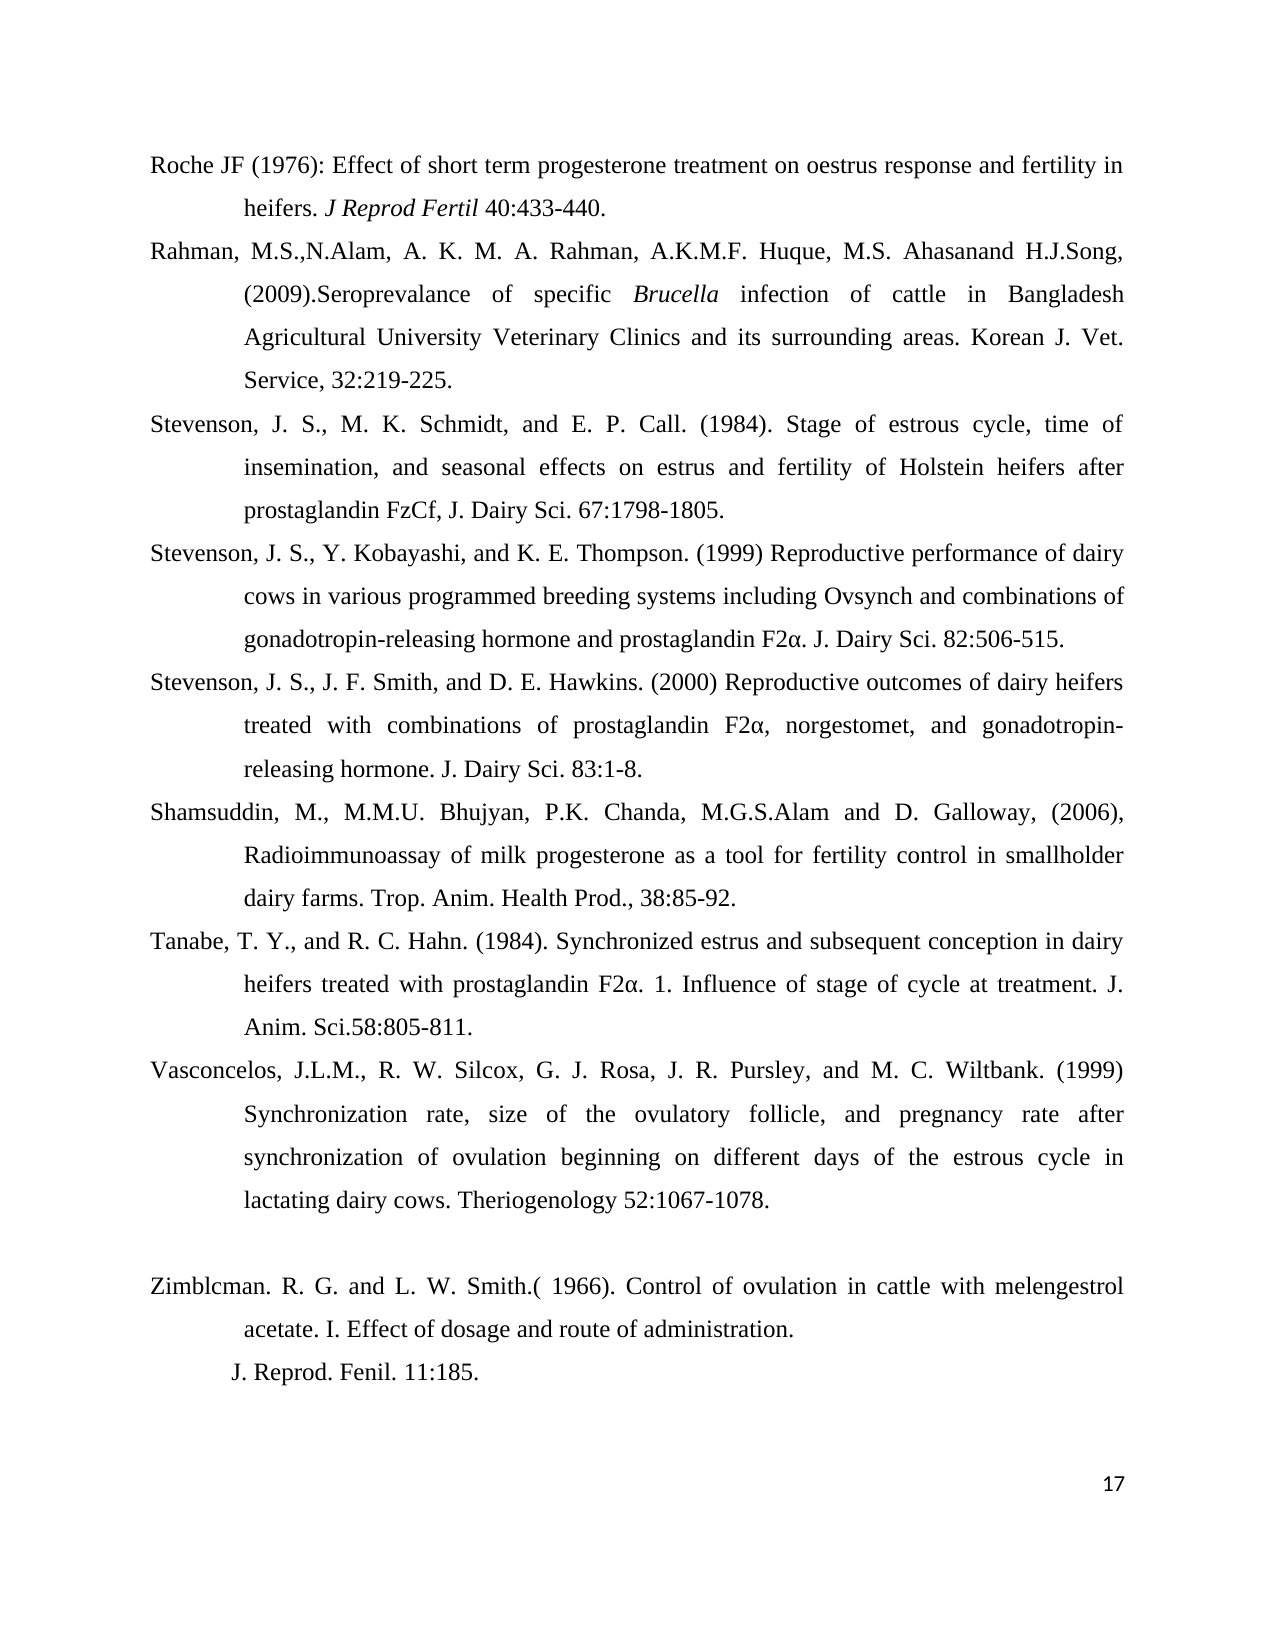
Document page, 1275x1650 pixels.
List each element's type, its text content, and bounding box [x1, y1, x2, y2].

text Zimblcman. R. G. and L. W. Smith.( 1966). Control of ovulation in cattle with melengestrol acetate. I. Effect of dosage and route of administration. [150, 1271, 1125, 1343]
text Stevenson, J. S., Y. Kobayashi, and K. E. Thompson. (1999) Reproductive performance of dairy cows in various programmed breeding systems including Ovsynch and combinations of gonadotropin-releasing hormone and prostaglandin F2α. J. Dairy Sci. 82:506-515. [150, 538, 1125, 653]
text Stevenson, J. S., M. K. Schmidt, and E. P. Call. (1984). Stage of estrous cycle, time of insemination, and seasonal effects on estrus and fertility of Holstein heifers after prostaglandin FzCf, J. Dairy Sci. 67:1798-1805. [150, 409, 1125, 524]
text Roche JF (1976): Effect of short term progesterone treatment on oestrus response and fertility in heifers. J Reprod Fertil 40:433-440. [150, 150, 1125, 222]
text Shamsuddin, M., M.M.U. Bhujyan, P.K. Chanda, M.G.S.Alam and D. Galloway, (2006), Radioimmunoassay of milk progesterone as a tool for fertility control in smallholder dairy farms. Trop. Anim. Health Prod., 38:85-92. [150, 797, 1125, 912]
text Tanabe, T. Y., and R. C. Hahn. (1984). Synchronized estrus and subsequent conception in dairy heifers treated with prostaglandin F2α. 1. Influence of stage of cycle at treatment. J. Anim. Sci.58:805-811. [150, 926, 1125, 1041]
text Vasconcelos, J.L.M., R. W. Silcox, G. J. Rosa, J. R. Pursley, and M. C. Wiltbank. (1999) Synchronization rate, size of the ovulatory follicle, and pregnancy rate after synchronization of ovulation beginning on different days of the estrous cycle in lactating dairy cows. Theriogenology 52:1067-1078. [150, 1056, 1125, 1214]
text J. Reprod. Fenil. 11:185. [150, 1357, 1125, 1386]
text Stevenson, J. S., J. F. Smith, and D. E. Hawkins. (2000) Reproductive outcomes of dairy heifers treated with combinations of prostaglandin F2α, norgestomet, and gonadotropin-releasing hormone. J. Dairy Sci. 83:1-8. [150, 667, 1125, 782]
text Rahman, M.S.,N.Alam, A. K. M. A. Rahman, A.K.M.F. Huque, M.S. Ahasanand H.J.Song, (2009).Seroprevalance of specific Brucella infection of cattle in Bangladesh Agricultural University Veterinary Clinics and its surrounding areas. Korean J. Vet. Service, 32:219-225. [150, 236, 1125, 394]
